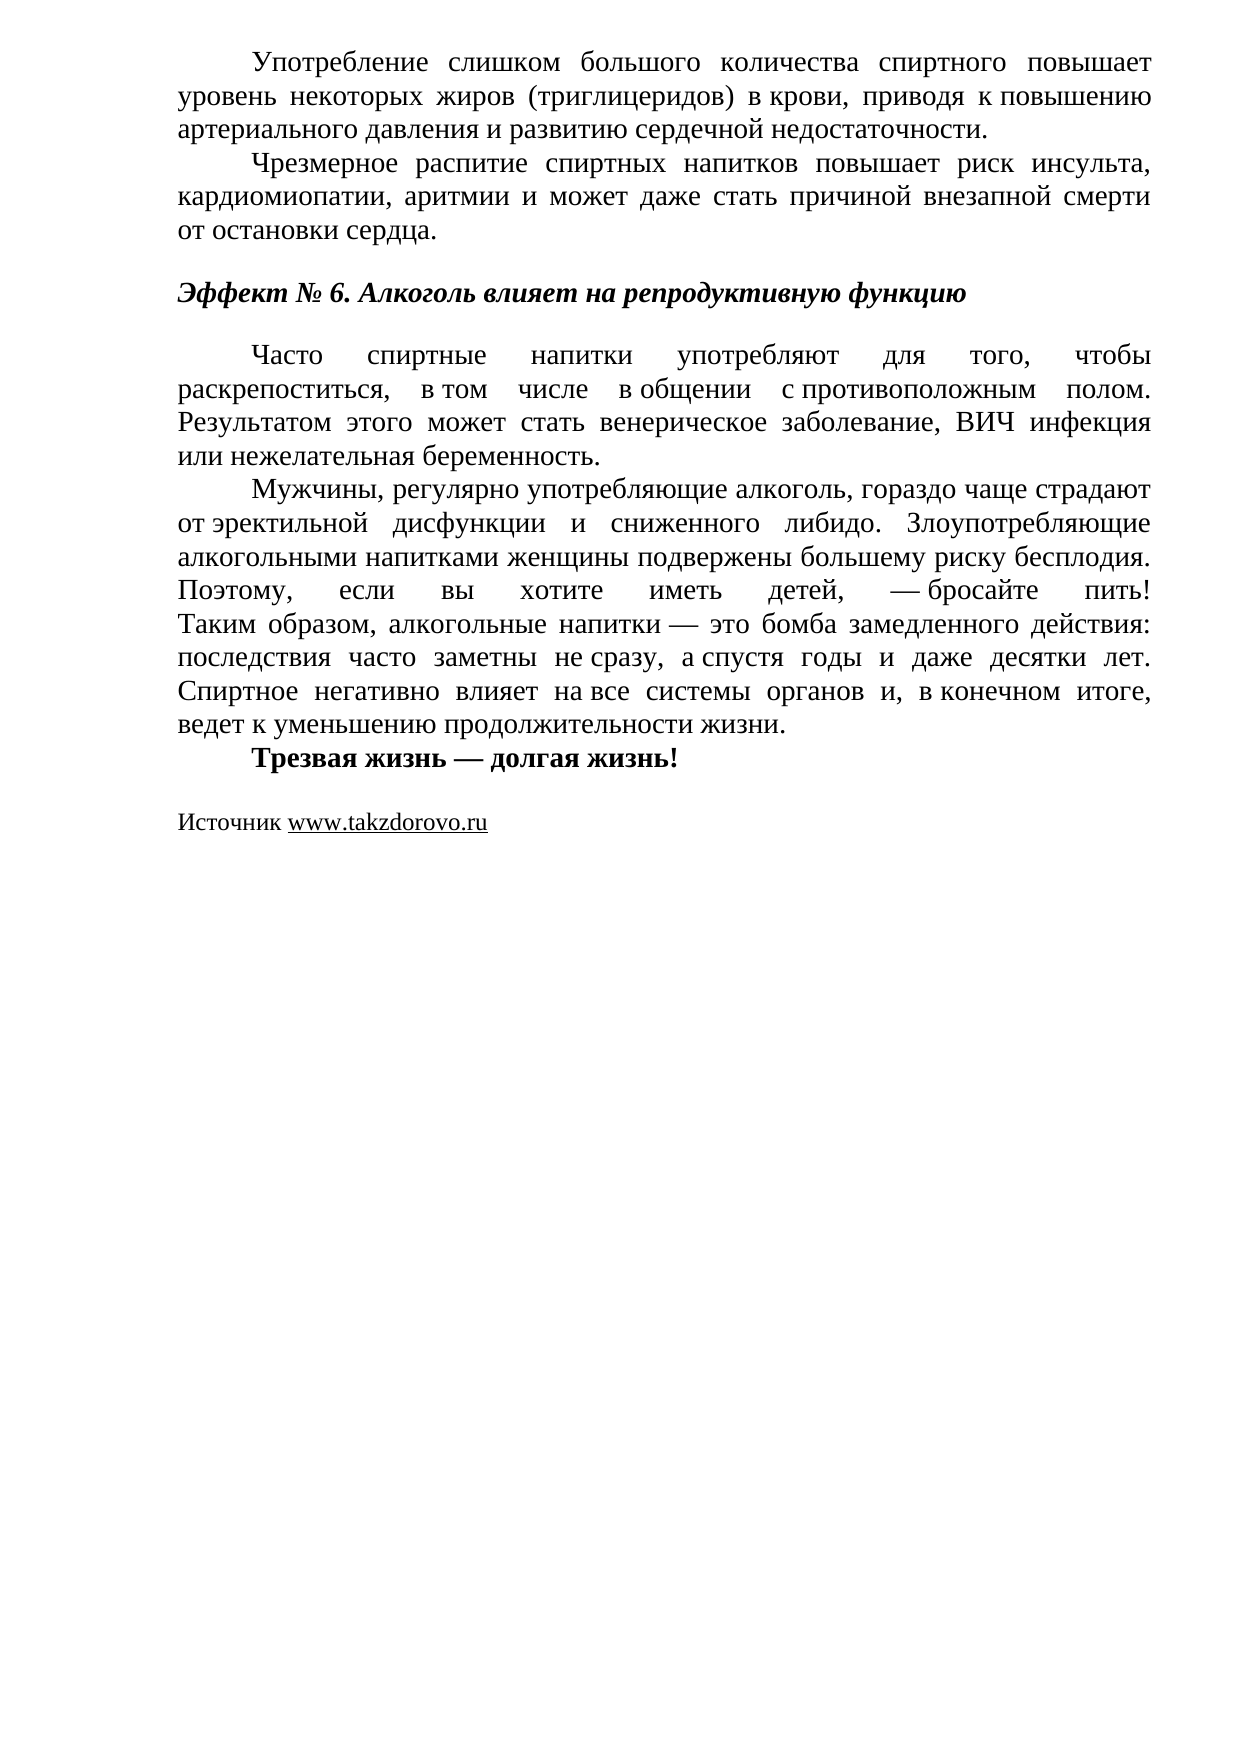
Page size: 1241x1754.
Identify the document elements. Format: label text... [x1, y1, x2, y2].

text Эффект № 6. Алкоголь влияет на репродуктивную функцию [177, 275, 1152, 308]
text Трезвая жизнь — долгая жизнь! [177, 740, 1152, 773]
text Часто спиртные напитки употребляют для того, чтобы раскрепоститься, в том числе в общении с противоположным полом. Результатом этого может стать венерическое заболевание, ВИЧ инфекция или нежелательная беременность. [177, 337, 1152, 472]
text Чрезмерное распитие спиртных напитков повышает риск инсульта, кардиомиопатии, аритмии и может даже стать причиной внезапной смерти от остановки сердца. [177, 145, 1152, 246]
text Источник www.takzdorovo.ru [177, 807, 1152, 836]
text Употребление слишком большого количества спиртного повышает уровень некоторых жиров (триглицеридов) в крови, приводя к повышению артериального давления и развитию сердечной недостаточности. [177, 44, 1152, 145]
text Мужчины, регулярно употребляющие алкоголь, гораздо чаще страдают от эректильной дисфункции и сниженного либидо. Злоупотребляющие алкогольными напитками женщины подвержены большему риску бесплодия. Поэтому, если вы хотите иметь детей, — бросайте пить! Таким образом, алкогольные напитки — это бомба замедленного действия: последствия часто заметны не сразу, а спустя годы и даже десятки лет. Спиртное негативно влияет на все системы органов и, в конечном итоге, ведет к уменьшению продолжительности жизни. [177, 472, 1152, 740]
